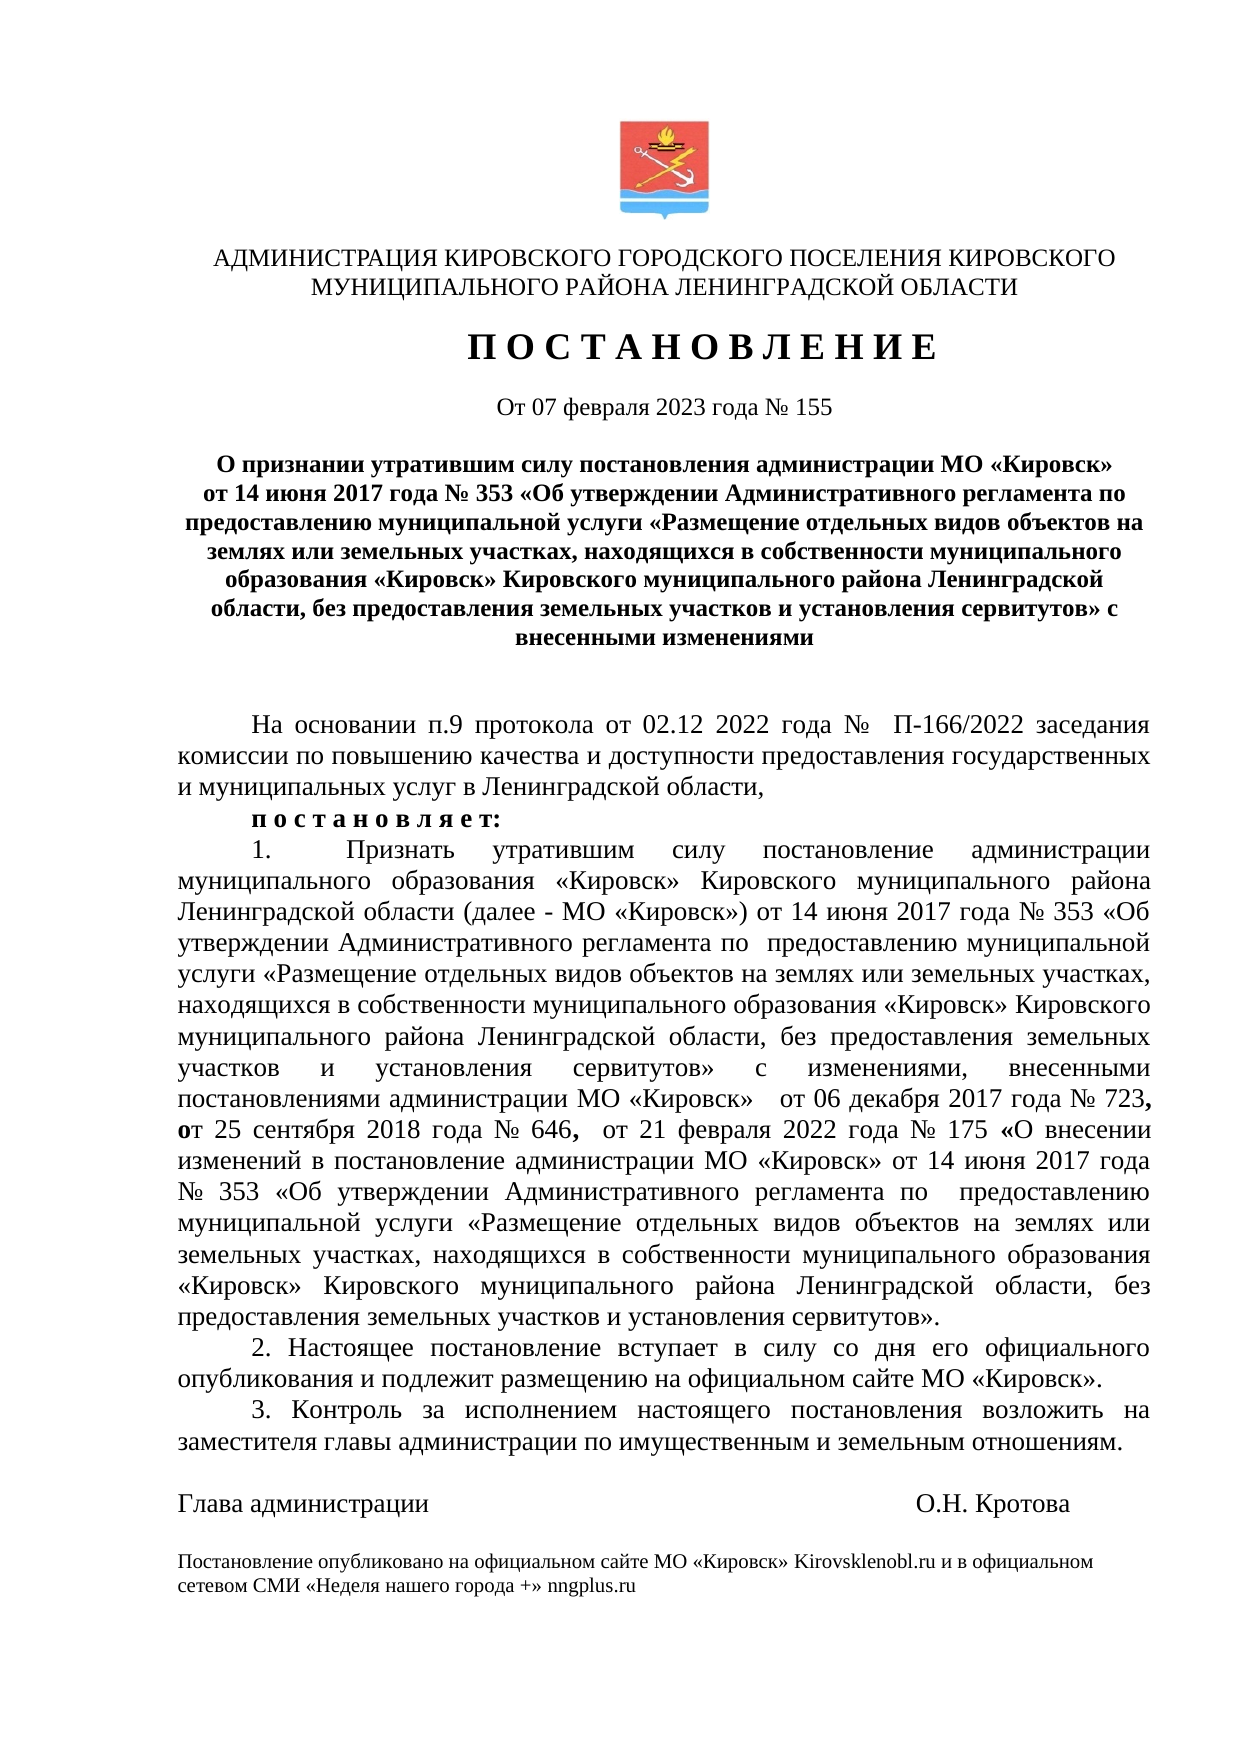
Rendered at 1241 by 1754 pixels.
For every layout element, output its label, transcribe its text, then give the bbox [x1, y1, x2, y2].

text П О С Т А Н О В Л Е Н И Е [177, 325, 1152, 368]
text 3. Контроль за исполнением настоящего постановления возложить на заместителя главы администрации по имущественным и земельным отношениям. [177, 1393, 1152, 1456]
text От 07 февраля 2023 года № 155 [177, 392, 1152, 421]
text О признании утратившим силу постановления администрации МО «Кировск» [177, 449, 1152, 478]
text Постановление опубликовано на официальном сайте МО «Кировск» Kirovsklenobl.ru и в официальном сетевом СМИ «Неделя нашего города +» nngplus.ru [177, 1549, 1152, 1597]
picture [618, 118, 711, 220]
text 2. Настоящее постановление вступает в силу со дня его официального опубликования и подлежит размещению на официальном сайте МО «Кировск». [177, 1331, 1152, 1393]
text Глава администрации О.Н. Кротова [177, 1487, 1152, 1518]
title п о с т а н о в л я е т: [177, 802, 1152, 833]
title 1. Признать утратившим силу постановление администрации муниципального образования «Кировск» Кировского муниципального района Ленинградской области (далее - МО «Кировск») от 14 июня 2017 года № 353 «Об утверждении Административного регламента по предоставлению муниципальной услуги «Размещение отдельных видов объектов на землях или земельных участках, находящихся в собственности муниципального образования «Кировск» Кировского муниципального района Ленинградской области, без предоставления земельных участков и установления сервитутов» с изменениями, внесенными постановлениями администрации МО «Кировск» от 06 декабря 2017 года № 723, от 25 сентября 2018 года № 646, от 21 февраля 2022 года № 175 «О внесении изменений в постановление администрации МО «Кировск» от 14 июня 2017 года № 353 «Об утверждении Административного регламента по предоставлению муниципальной услуги «Размещение отдельных видов объектов на землях или земельных участках, находящихся в собственности муниципального образования «Кировск» Кировского муниципального района Ленинградской области, без предоставления земельных участков и установления сервитутов». [177, 833, 1152, 1331]
text АДМИНИСТРАЦИЯ КИРОВСКОГО ГОРОДСКОГО ПОСЕЛЕНИЯ КИРОВСКОГО МУНИЦИПАЛЬНОГО РАЙОНА ЛЕНИНГРАДСКОЙ ОБЛАСТИ [177, 243, 1152, 301]
title На основании п.9 протокола от 02.12 2022 года № П-166/2022 заседания комиссии по повышению качества и доступности предоставления государственных и муниципальных услуг в Ленинградской области, [177, 708, 1152, 802]
title от 14 июня 2017 года № 353 «Об утверждении Административного регламента по предоставлению муниципальной услуги «Размещение отдельных видов объектов на землях или земельных участках, находящихся в собственности муниципального образования «Кировск» Кировского муниципального района Ленинградской области, без предоставления земельных участков и установления сервитутов» с внесенными изменениями [177, 478, 1152, 651]
